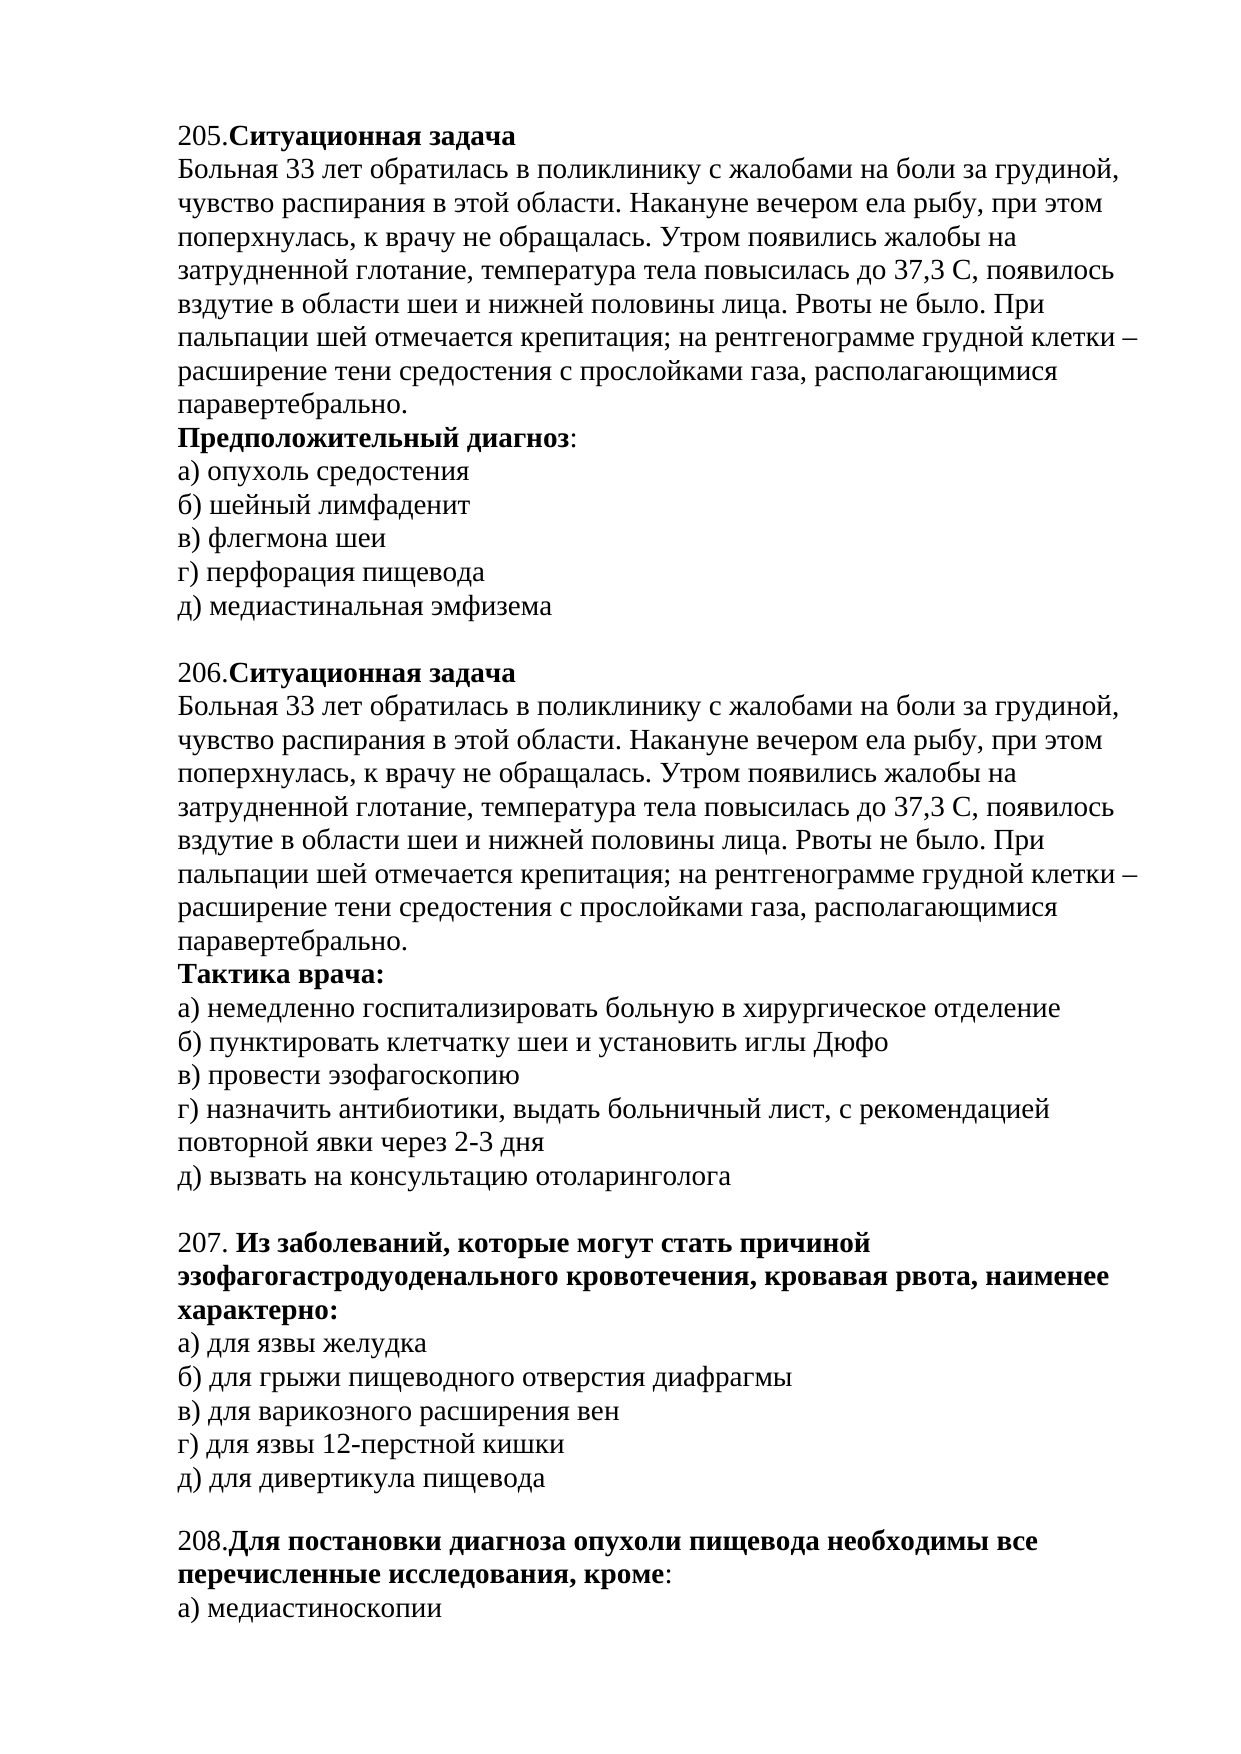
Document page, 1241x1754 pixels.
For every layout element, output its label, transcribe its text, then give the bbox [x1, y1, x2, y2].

text 206.Ситуационная задача Больная 33 лет обратилась в поликлинику с жалобами на боли за грудиной, чувство распирания в этой области. Накануне вечером ела рыбу, при этом поперхнулась, к врачу не обращалась. Утром появились жалобы на затрудненной глотание, температура тела повысилась до 37,3 С, появилось вздутие в области шеи и нижней половины лица. Рвоты не было. При пальпации шей отмечается крепитация; на рентгенограмме грудной клетки – расширение тени средостения с прослойками газа, располагающимися паравертебрально. Тактика врача: а) немедленно госпитализировать больную в хирургическое отделение б) пунктировать клетчатку шеи и установить иглы Дюфо в) провести эзофагоскопию г) назначить антибиотики, выдать больничный лист, с рекомендацией повторной явки через 2-3 дня д) вызвать на консультацию отоларинголога [177, 655, 1152, 1191]
text 207. Из заболеваний, которые могут стать причиной эзофагогастродуоденального кровотечения, кровавая рвота, наименее характерно: а) для язвы желудка б) для грыжи пищеводного отверстия диафрагмы в) для варикозного расширения вен г) для язвы 12-перстной кишки д) для дивертикула пищевода [177, 1225, 1152, 1523]
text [177, 1523, 1152, 1624]
text 205.Ситуационная задача Больная 33 лет обратилась в поликлинику с жалобами на боли за грудиной, чувство распирания в этой области. Накануне вечером ела рыбу, при этом поперхнулась, к врачу не обращалась. Утром появились жалобы на затрудненной глотание, температура тела повысилась до 37,3 С, появилось вздутие в области шеи и нижней половины лица. Рвоты не было. При пальпации шей отмечается крепитация; на рентгенограмме грудной клетки – расширение тени средостения с прослойками газа, располагающимися паравертебрально. Предположительный диагноз: а) опухоль средостения б) шейный лимфаденит в) флегмона шеи г) перфорация пищевода д) медиастинальная эмфизема [177, 118, 1152, 621]
